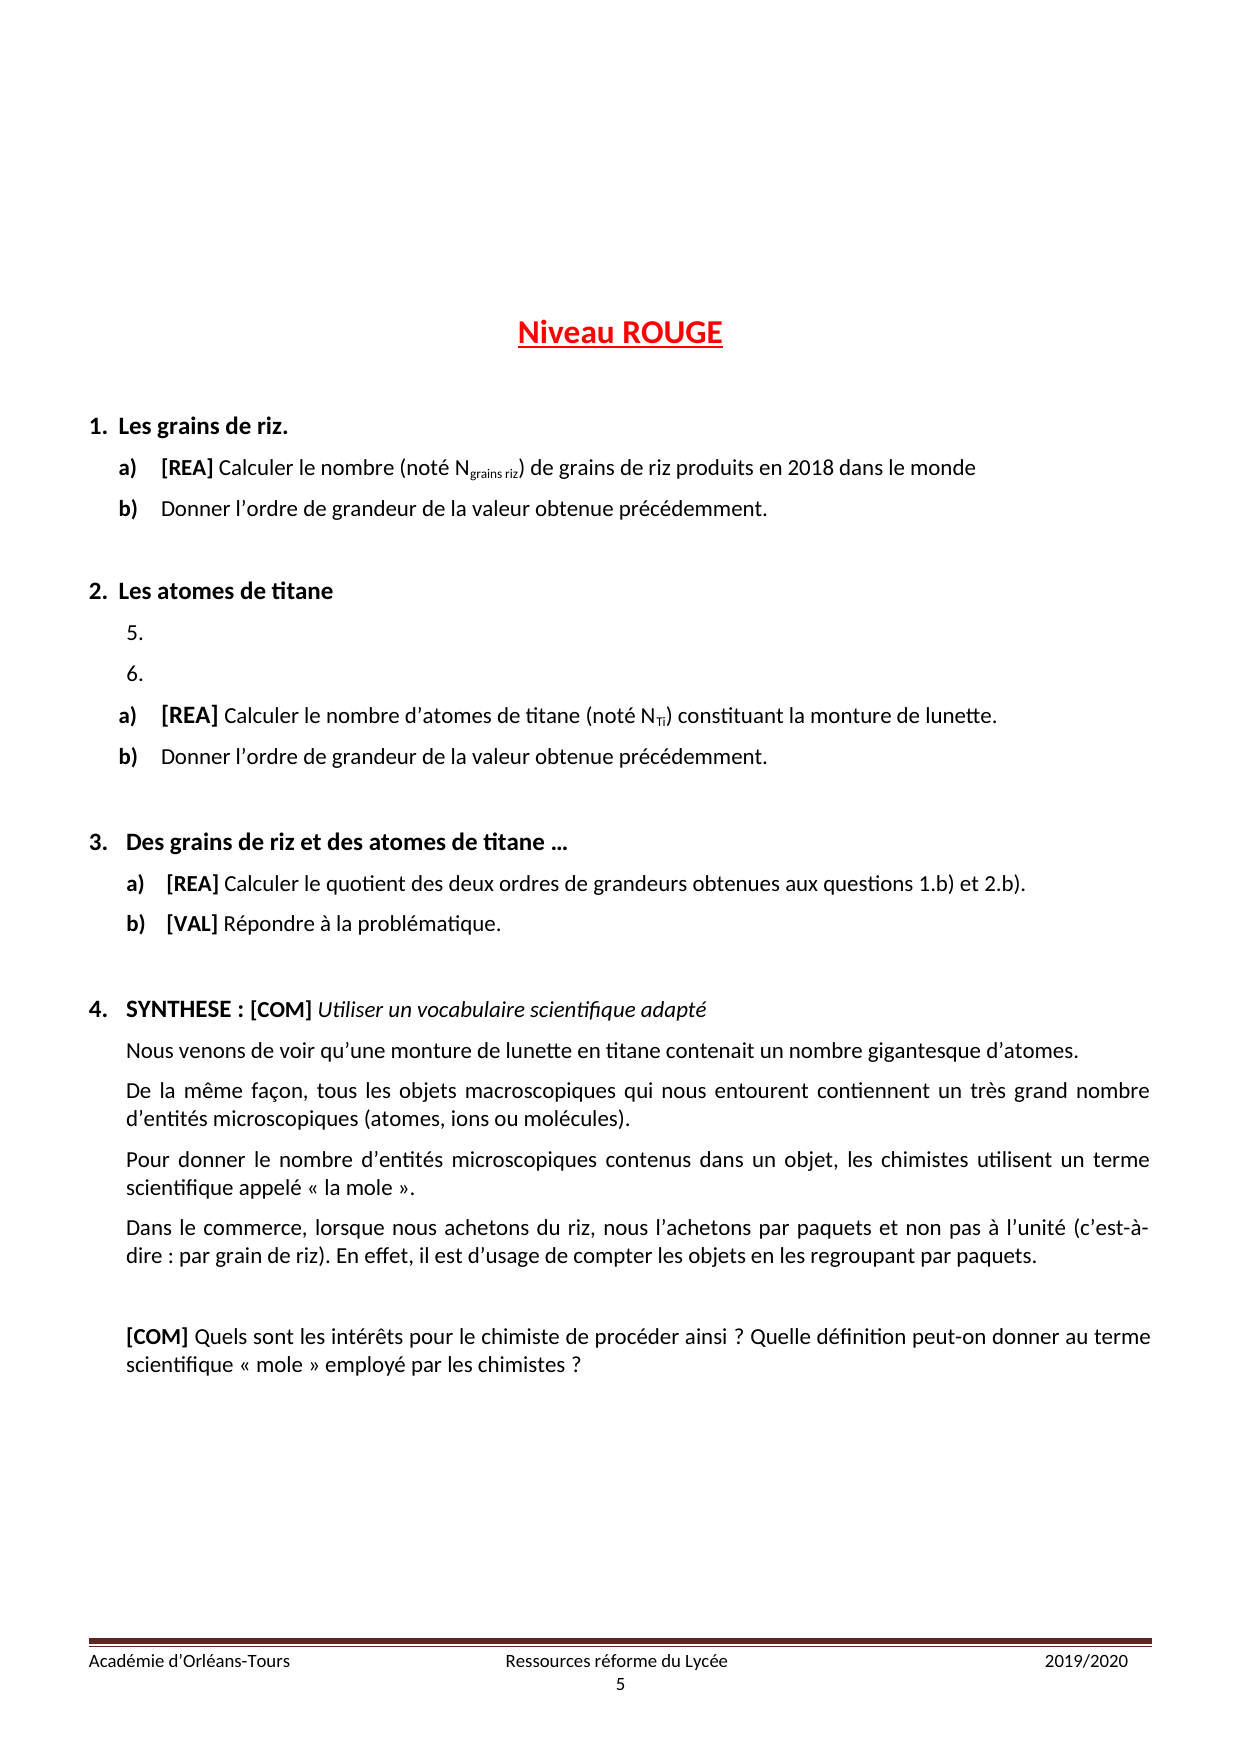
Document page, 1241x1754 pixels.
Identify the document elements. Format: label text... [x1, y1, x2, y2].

list Les grains de riz. [89, 411, 1152, 441]
list Pour donner le nombre d’entités microscopiques contenus dans un objet, les chimistes utilisent un terme scientifique appelé « la mole ». [126, 1145, 1152, 1201]
list [VAL] Répondre à la problématique. [126, 909, 1152, 937]
list [COM] Quels sont les intérêts pour le chimiste de procéder ainsi ? Quelle définition peut-on donner au terme scientifique « mole » employé par les chimistes ? [126, 1322, 1152, 1378]
list [REA] Calculer le nombre d’atomes de titane (noté NTi) constituant la monture de lunette. [118, 699, 1152, 730]
list Des grains de riz et des atomes de titane … [89, 826, 1152, 856]
list Donner l’ordre de grandeur de la valeur obtenue précédemment. [118, 742, 1152, 770]
list Les atomes de titane [89, 575, 1152, 606]
list [REA] Calculer le quotient des deux ordres de grandeurs obtenues aux questions 1.b) et 2.b). [126, 869, 1152, 897]
list De la même façon, tous les objets macroscopiques qui nous entourent contiennent un très grand nombre d’entités microscopiques (atomes, ions ou molécules). [126, 1076, 1152, 1132]
list Dans le commerce, lorsque nous achetons du riz, nous l’achetons par paquets et non pas à l’unité (c’est-à-dire : par grain de riz). En effet, il est d’usage de compter les objets en les regroupant par paquets. [126, 1213, 1152, 1269]
list Nous venons de voir qu’une monture de lunette en titane contenait un nombre gigantesque d’atomes. [126, 1036, 1152, 1064]
list [REA] Calculer le nombre (noté Ngrains riz) de grains de riz produits en 2018 dans le monde [118, 453, 1152, 482]
list Donner l’ordre de grandeur de la valeur obtenue précédemment. [118, 494, 1152, 522]
text Niveau ROUGE [89, 311, 1152, 352]
list SYNTHESE : [COM] Utiliser un vocabulaire scientifique adapté [89, 993, 1152, 1023]
